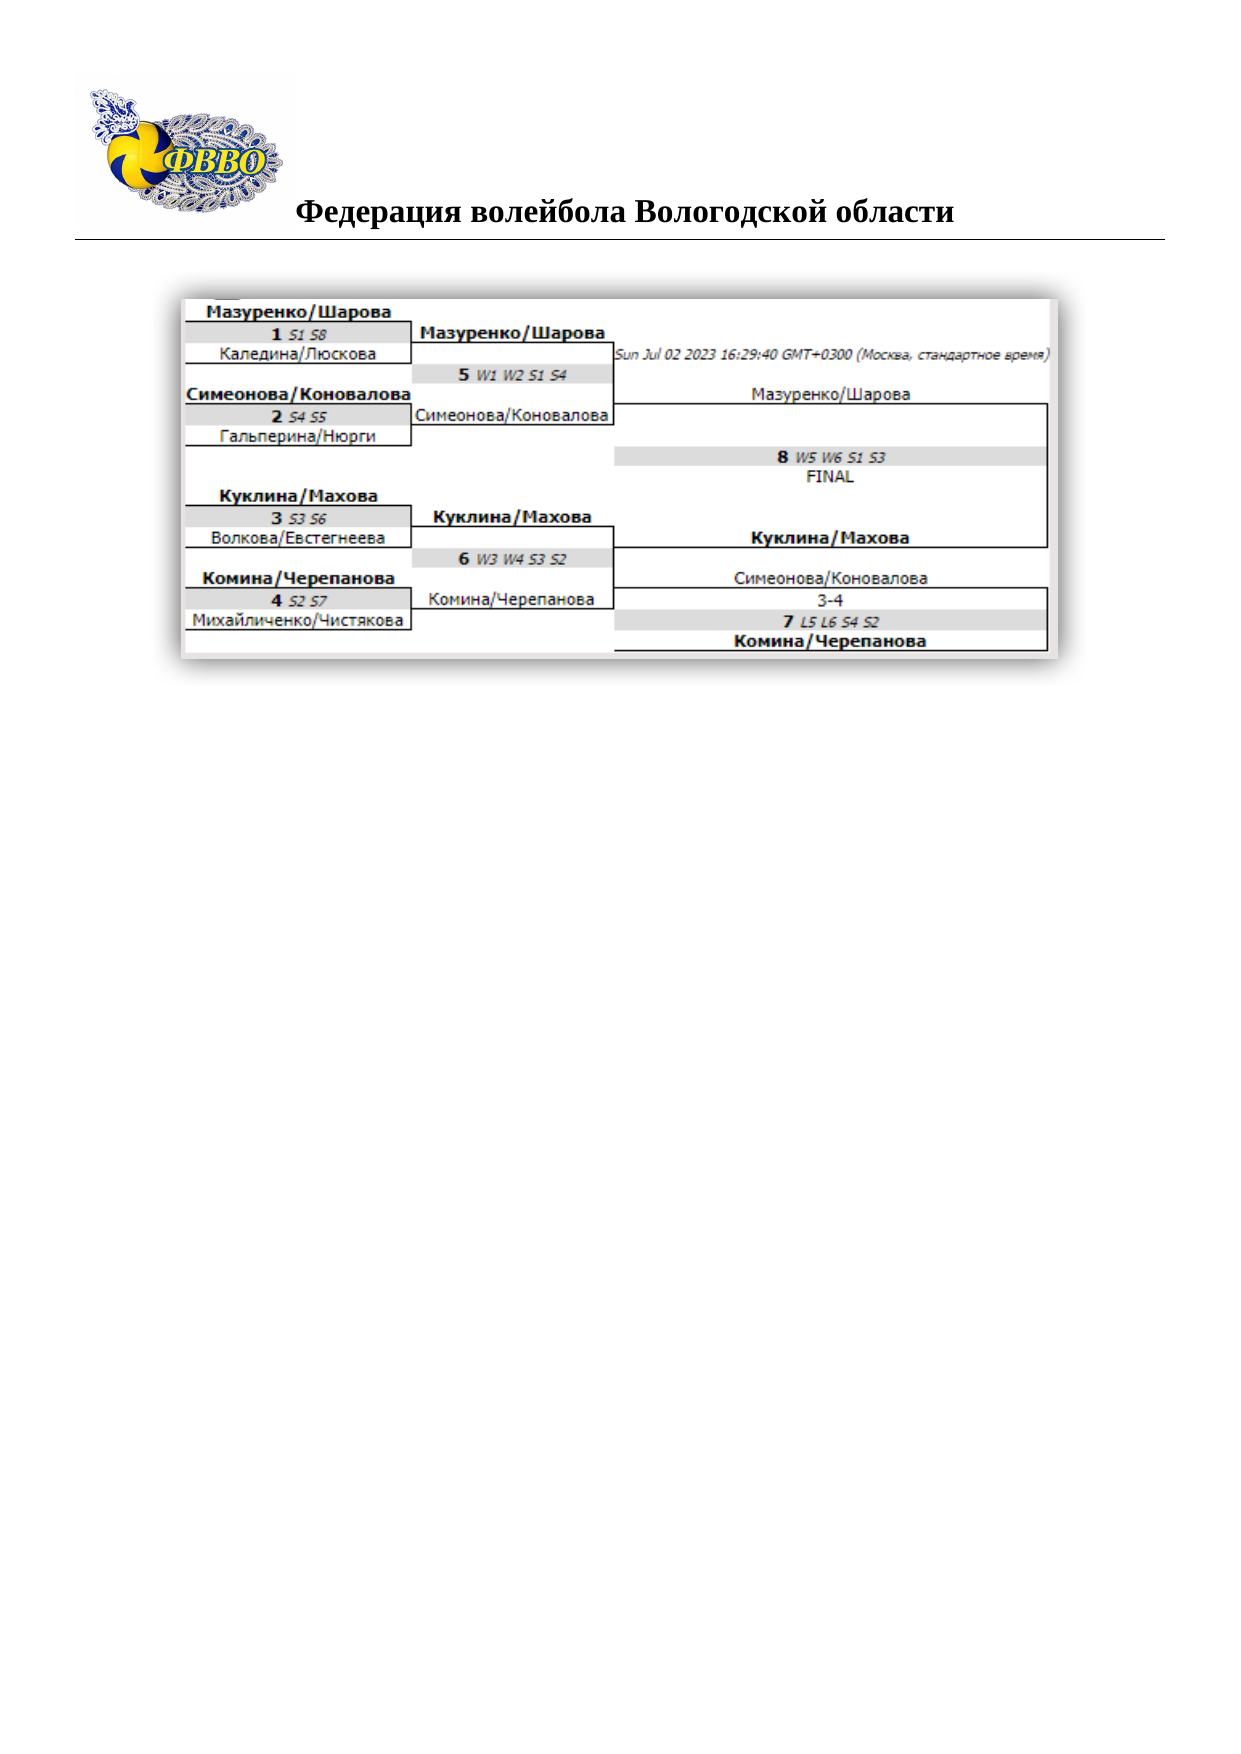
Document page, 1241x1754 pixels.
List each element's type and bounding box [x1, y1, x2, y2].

picture [180, 299, 1059, 659]
picture [75, 73, 296, 230]
